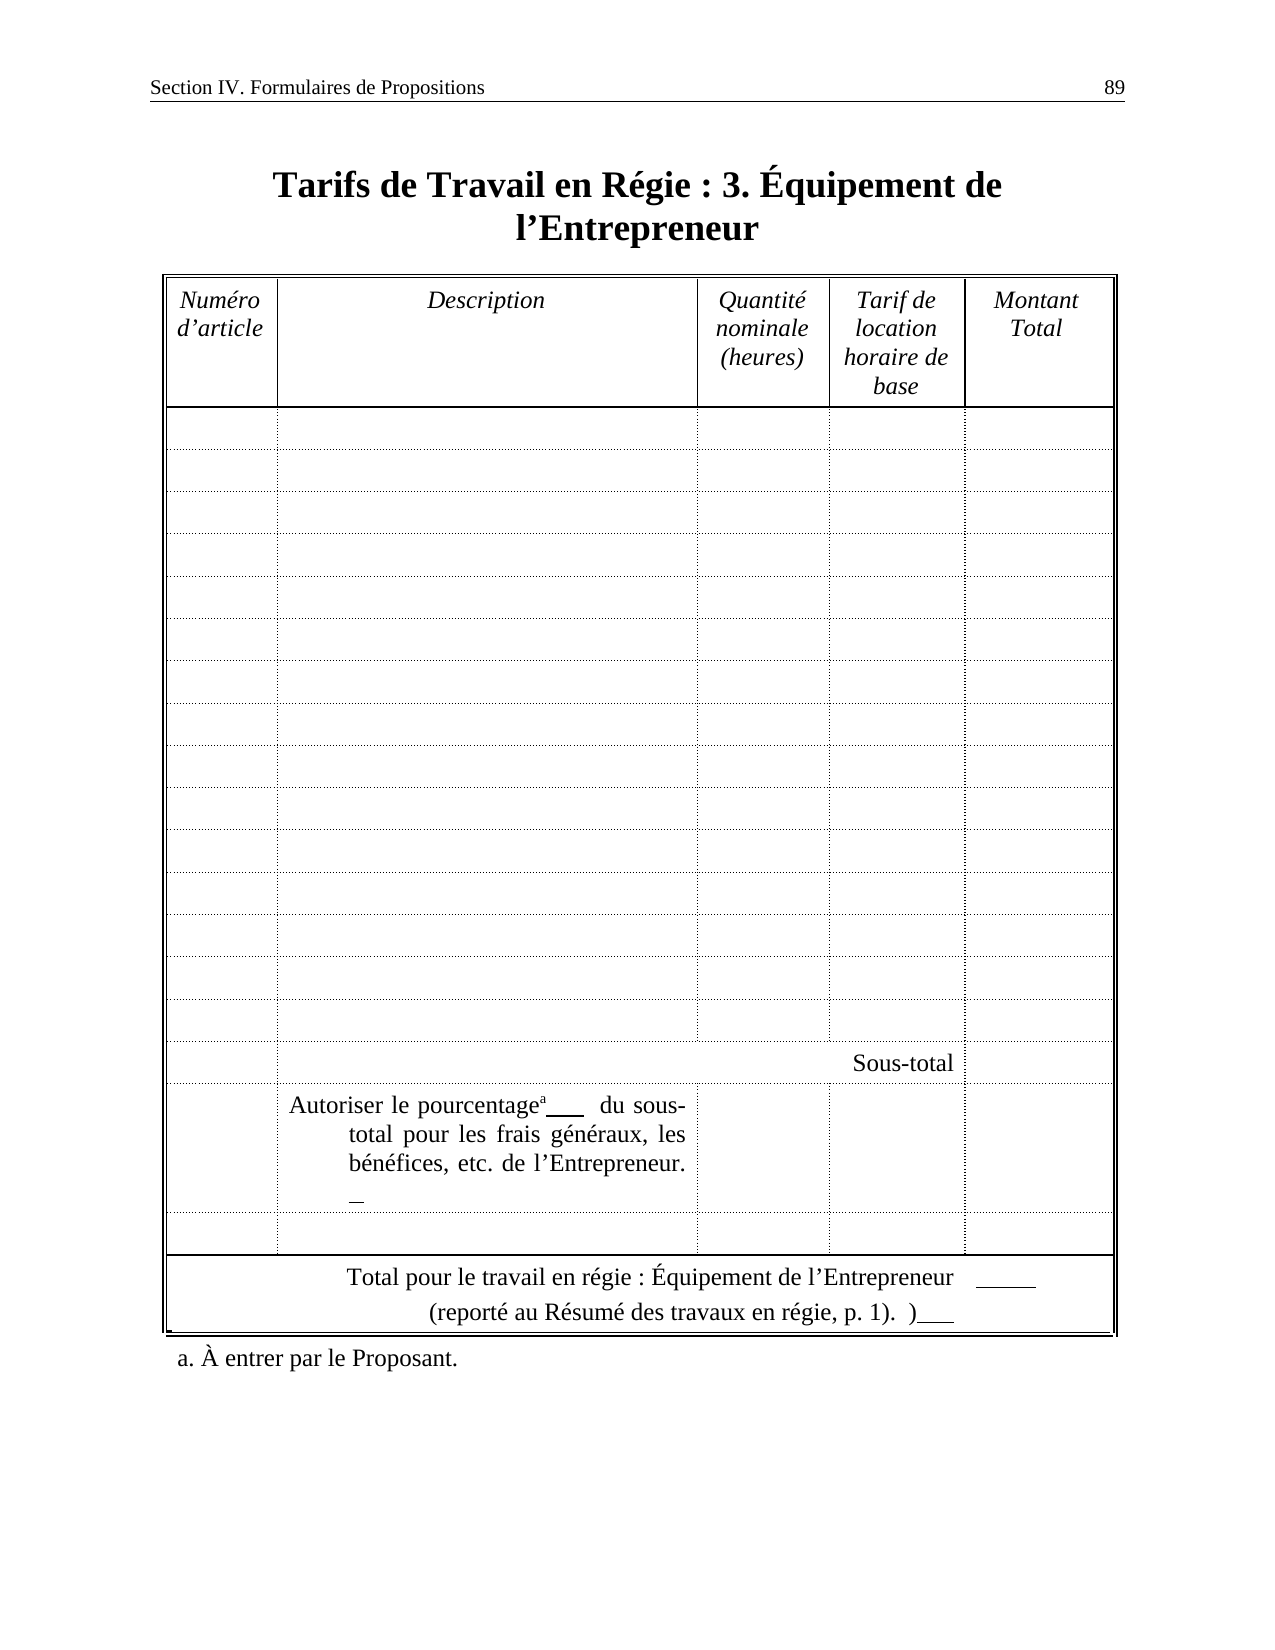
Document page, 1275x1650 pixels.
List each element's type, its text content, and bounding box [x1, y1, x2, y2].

table_cell [167, 1212, 277, 1254]
table_cell [965, 703, 1113, 745]
table_cell Sous-total [277, 1041, 965, 1083]
table_cell [167, 914, 277, 956]
table_cell [829, 408, 965, 449]
table_cell [697, 829, 829, 872]
table_cell [965, 408, 1113, 449]
table_cell [965, 787, 1113, 829]
table_cell [965, 576, 1113, 618]
table_header Montant Total [966, 278, 1113, 406]
table_cell [965, 745, 1113, 787]
table_cell [277, 829, 697, 872]
table_cell [697, 1083, 829, 1212]
table_cell [277, 956, 697, 998]
table_cell [277, 533, 697, 576]
table_cell [277, 703, 697, 745]
table_cell [277, 449, 697, 491]
table_header Tarif de location horaire de base [830, 278, 965, 406]
table_cell [965, 1212, 1113, 1254]
table_cell [167, 618, 277, 660]
table_cell [697, 491, 829, 533]
table_cell [829, 1212, 965, 1254]
table_cell [829, 533, 965, 576]
table_cell [167, 703, 277, 745]
table_cell [167, 576, 277, 618]
table_cell [697, 660, 829, 702]
table_cell [277, 1212, 697, 1254]
table_cell [167, 533, 277, 576]
table_cell [697, 533, 829, 576]
table_header Numéro d’article [167, 278, 277, 406]
table_cell [829, 703, 965, 745]
table_cell [277, 787, 697, 829]
table_cell [829, 872, 965, 914]
table_cell [829, 829, 965, 872]
table_cell [277, 745, 697, 787]
table_cell [697, 914, 829, 956]
table_cell [167, 660, 277, 702]
table_cell [829, 491, 965, 533]
table_cell [277, 872, 697, 914]
table_cell [167, 1083, 277, 1212]
table_cell [167, 829, 277, 872]
table_cell [829, 787, 965, 829]
table_header Description [278, 278, 697, 406]
table_cell [829, 745, 965, 787]
table_cell [829, 618, 965, 660]
table_cell [167, 449, 277, 491]
table_cell [965, 1083, 1113, 1212]
table_cell [697, 408, 829, 449]
table_cell [965, 660, 1113, 702]
table_cell [829, 576, 965, 618]
table_cell [697, 618, 829, 660]
table_cell Total pour le travail en régie : Équipement de l’Entrepreneur (reporté au Résumé des travaux en régie, p. 1). ) [167, 1256, 965, 1332]
text Tarifs de Travail en Régie : 3. Équipement de l’Entrepreneur [150, 162, 1125, 249]
table_header Quantité nominale (heures) [698, 278, 829, 406]
table_cell [697, 999, 829, 1041]
table_cell [167, 1041, 277, 1083]
table_cell [697, 787, 829, 829]
table_cell [277, 491, 697, 533]
table_cell [167, 787, 277, 829]
table_cell [965, 999, 1113, 1041]
table_cell [965, 618, 1113, 660]
table_cell [697, 956, 829, 998]
table_cell [697, 745, 829, 787]
table_cell [965, 1256, 1113, 1332]
table_cell [697, 449, 829, 491]
table_cell [965, 956, 1113, 998]
table_cell [965, 829, 1113, 872]
table_cell [965, 491, 1113, 533]
table_cell [829, 999, 965, 1041]
table_cell [167, 872, 277, 914]
table_cell [167, 408, 277, 449]
table_cell [965, 449, 1113, 491]
table_cell [167, 999, 277, 1041]
table_cell [277, 914, 697, 956]
table_cell a. À entrer par le Proposant. [166, 1332, 1116, 1378]
table_cell [965, 533, 1113, 576]
table_cell [167, 491, 277, 533]
table_cell [277, 618, 697, 660]
table_cell [277, 408, 697, 449]
table_cell [277, 660, 697, 702]
table_cell [965, 1041, 1113, 1083]
table_cell [277, 576, 697, 618]
table_cell [965, 872, 1113, 914]
table_cell [829, 660, 965, 702]
table_cell [697, 1212, 829, 1254]
table_cell [697, 872, 829, 914]
table_cell [829, 914, 965, 956]
table_cell Autoriser le pourcentagea___ du sous-total pour les frais généraux, les bénéfices, etc. de l’Entrepreneur. [277, 1083, 697, 1212]
table_cell [965, 914, 1113, 956]
table_cell [829, 1083, 965, 1212]
table_cell [697, 576, 829, 618]
table_cell [167, 745, 277, 787]
table_cell [829, 956, 965, 998]
table_cell [167, 956, 277, 998]
table_cell [829, 449, 965, 491]
table_cell [697, 703, 829, 745]
table_cell [277, 999, 697, 1041]
